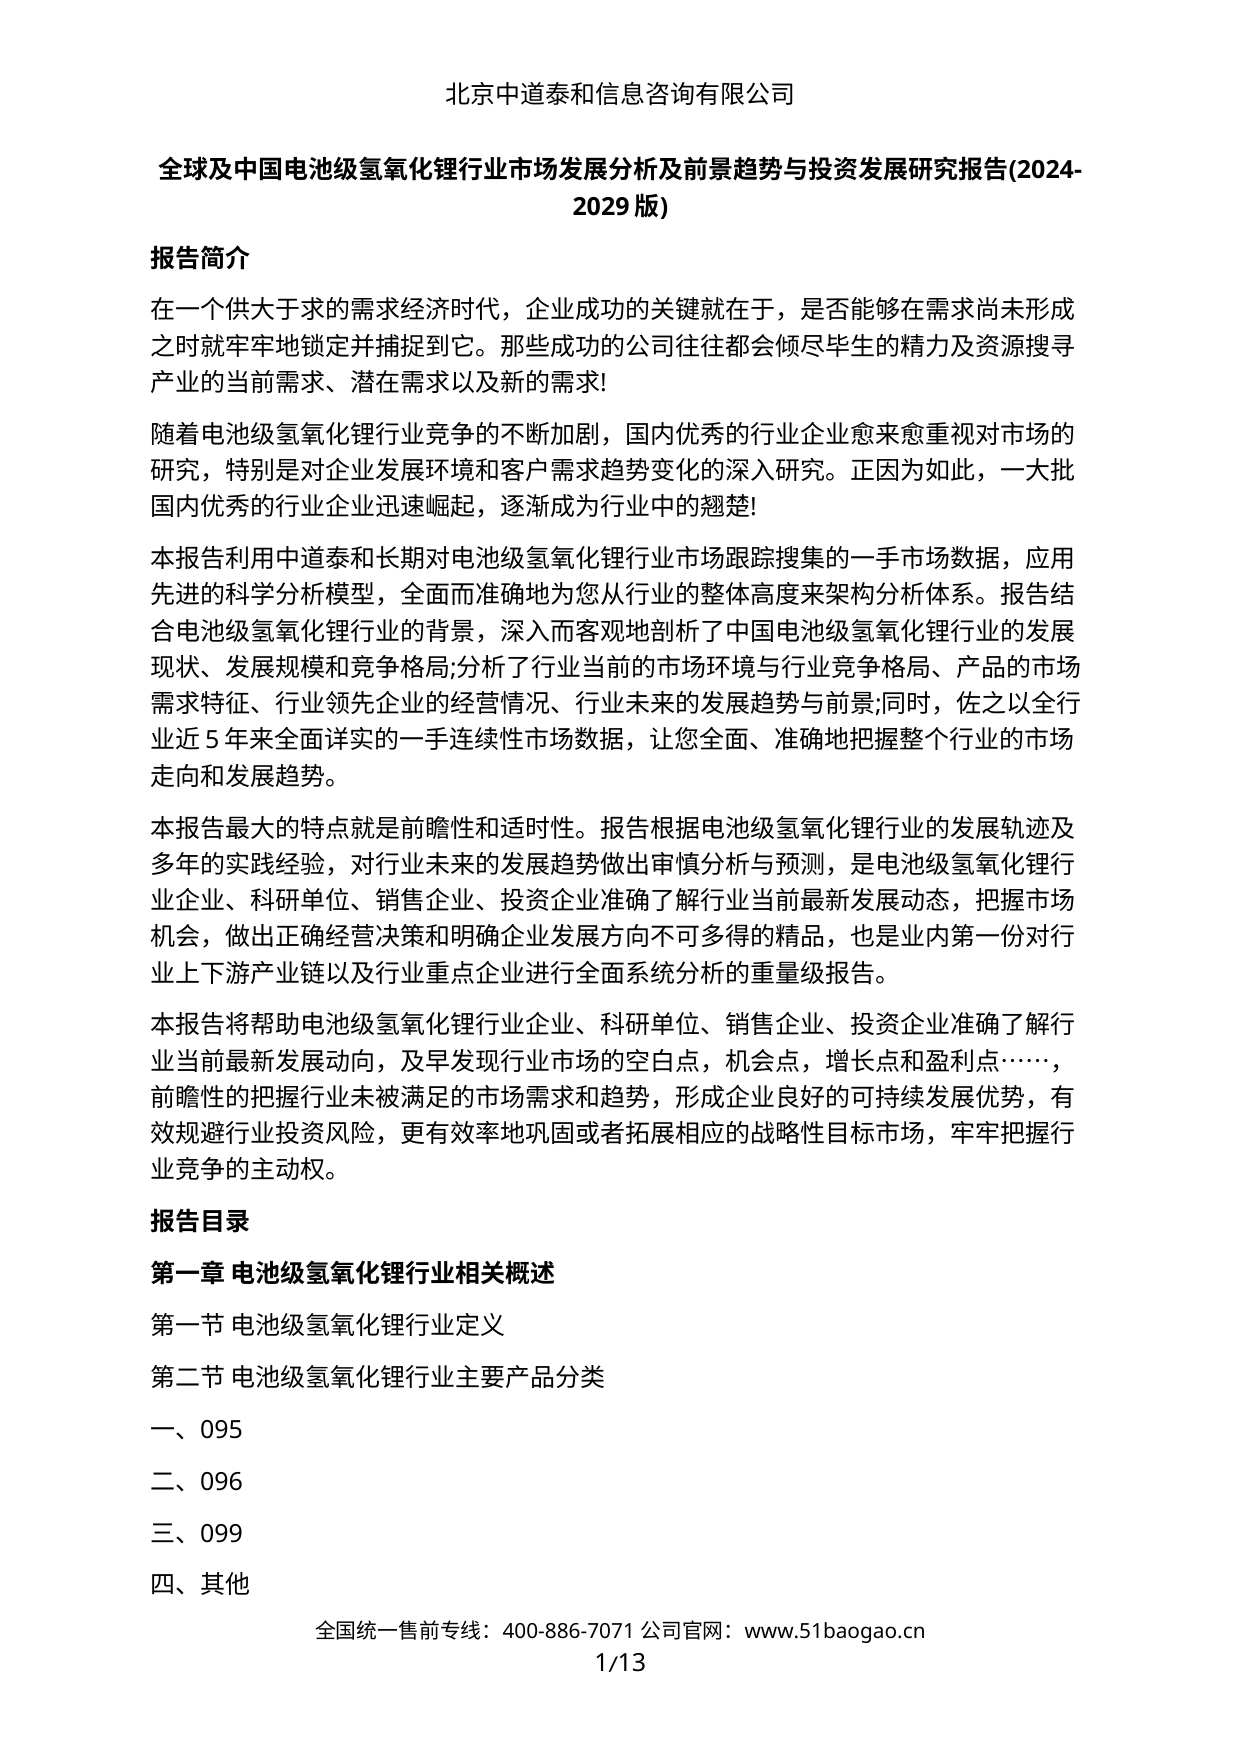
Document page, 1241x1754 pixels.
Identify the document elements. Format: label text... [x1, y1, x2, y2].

text 随着电池级氢氧化锂行业竞争的不断加剧，国内优秀的行业企业愈来愈重视对市场的研究，特别是对企业发展环境和客户需求趋势变化的深入研究。正因为如此，一大批国内优秀的行业企业迅速崛起，逐渐成为行业中的翘楚! [150, 414, 1090, 523]
text 本报告最大的特点就是前瞻性和适时性。报告根据电池级氢氧化锂行业的发展轨迹及多年的实践经验，对行业未来的发展趋势做出审慎分析与预测，是电池级氢氧化锂行业企业、科研单位、销售企业、投资企业准确了解行业当前最新发展动态，把握市场机会，做出正确经营决策和明确企业发展方向不可多得的精品，也是业内第一份对行业上下游产业链以及行业重点企业进行全面系统分析的重量级报告。 [150, 808, 1090, 989]
text 第二节 电池级氢氧化锂行业主要产品分类 [150, 1357, 1090, 1394]
text 三、099 [150, 1513, 1090, 1549]
text 报告简介 [150, 238, 1090, 274]
text 第一章 电池级氢氧化锂行业相关概述 [150, 1254, 1090, 1290]
text 报告目录 [150, 1202, 1090, 1238]
text 二、096 [150, 1461, 1090, 1497]
text 在一个供大于求的需求经济时代，企业成功的关键就在于，是否能够在需求尚未形成之时就牢牢地锁定并捕捉到它。那些成功的公司往往都会倾尽毕生的精力及资源搜寻产业的当前需求、潜在需求以及新的需求! [150, 290, 1090, 399]
text 一、095 [150, 1409, 1090, 1446]
text 本报告将帮助电池级氢氧化锂行业企业、科研单位、销售企业、投资企业准确了解行业当前最新发展动向，及早发现行业市场的空白点，机会点，增长点和盈利点……，前瞻性的把握行业未被满足的市场需求和趋势，形成企业良好的可持续发展优势，有效规避行业投资风险，更有效率地巩固或者拓展相应的战略性目标市场，牢牢把握行业竞争的主动权。 [150, 1005, 1090, 1186]
text 本报告利用中道泰和长期对电池级氢氧化锂行业市场跟踪搜集的一手市场数据，应用先进的科学分析模型，全面而准确地为您从行业的整体高度来架构分析体系。报告结合电池级氢氧化锂行业的背景，深入而客观地剖析了中国电池级氢氧化锂行业的发展现状、发展规模和竞争格局;分析了行业当前的市场环境与行业竞争格局、产品的市场需求特征、行业领先企业的经营情况、行业未来的发展趋势与前景;同时，佐之以全行业近5年来全面详实的一手连续性市场数据，让您全面、准确地把握整个行业的市场走向和发展趋势。 [150, 539, 1090, 792]
text 第一节 电池级氢氧化锂行业定义 [150, 1306, 1090, 1342]
text 四、其他 [150, 1565, 1090, 1601]
text 全球及中国电池级氢氧化锂行业市场发展分析及前景趋势与投资发展研究报告(2024-2029版) [150, 150, 1090, 222]
